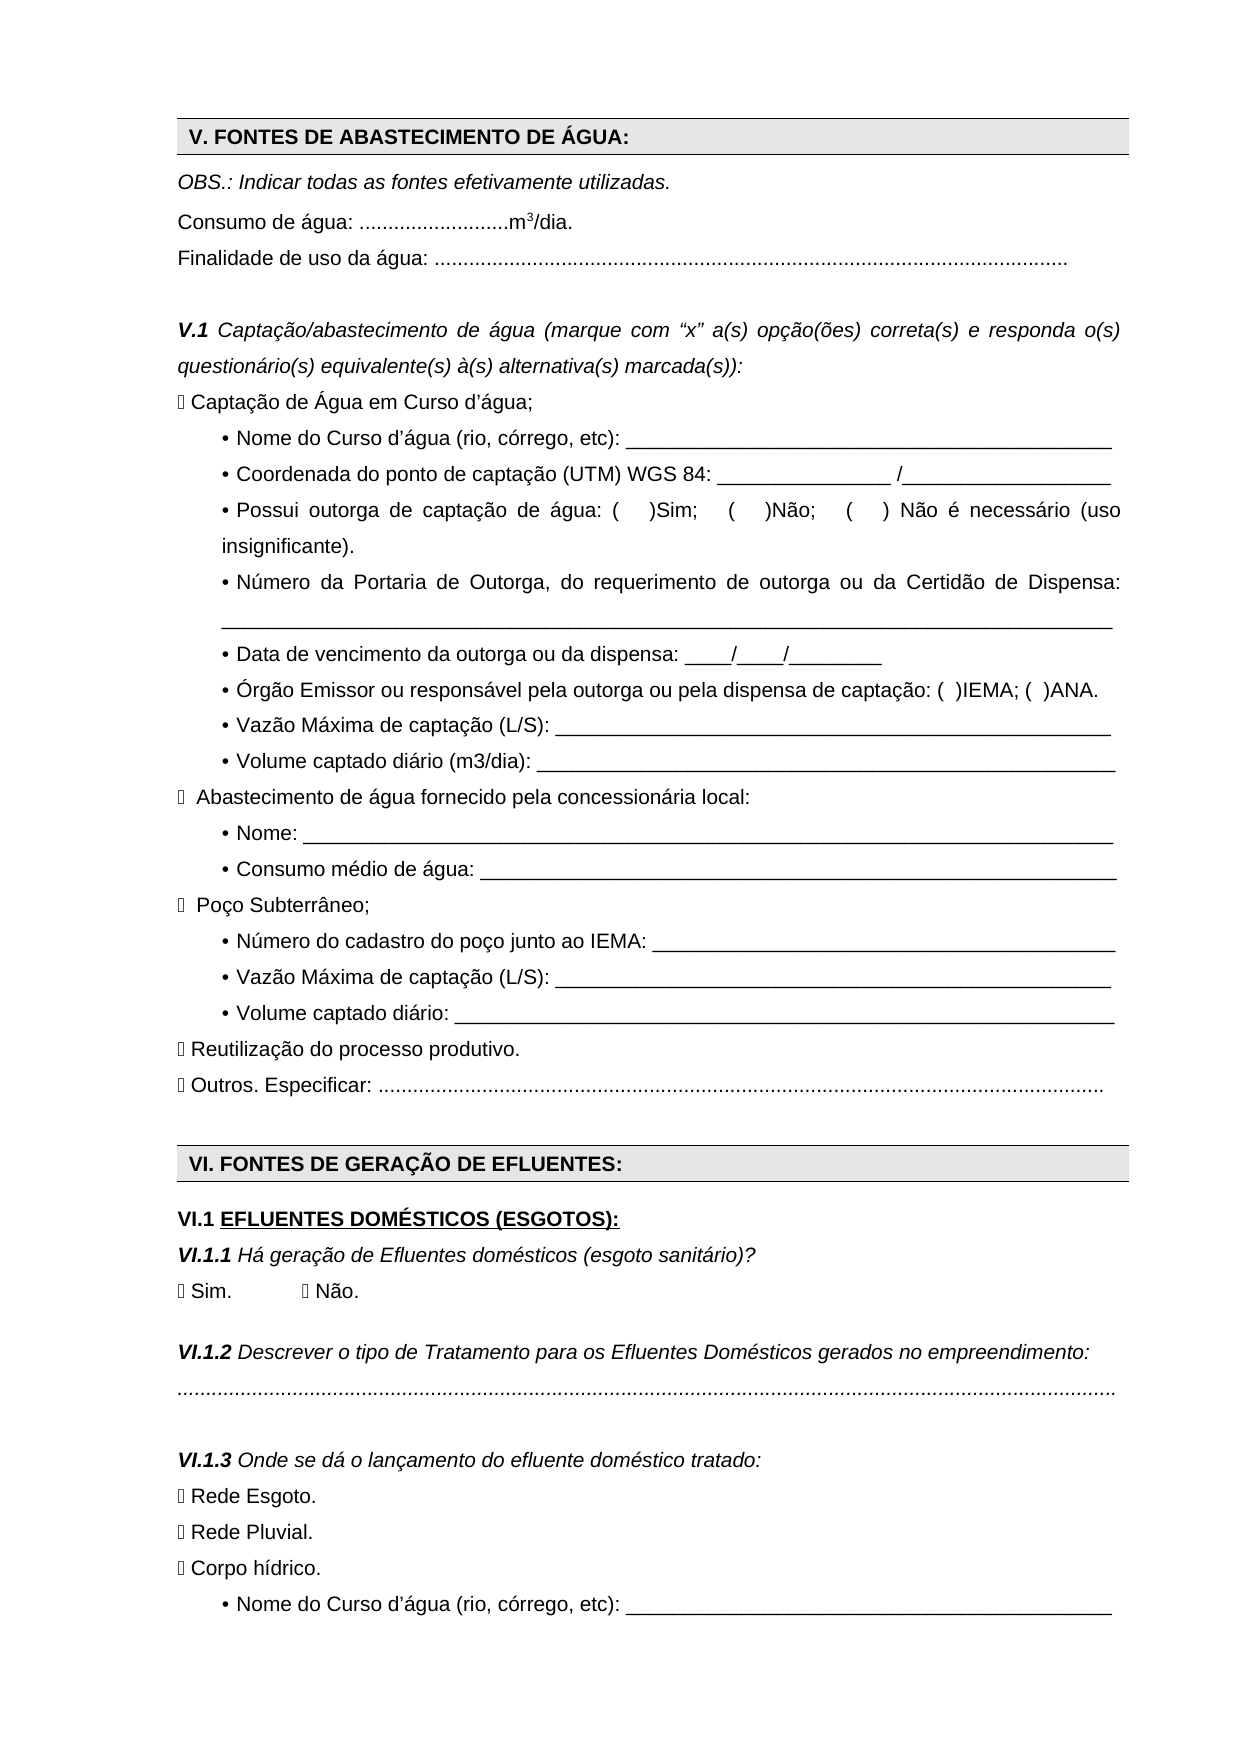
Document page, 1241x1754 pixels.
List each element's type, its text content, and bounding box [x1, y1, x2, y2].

text Captação de Água em Curso d’água; [177, 390, 1122, 414]
text Reutilização do processo produtivo. [177, 1037, 1122, 1061]
text • Vazão Máxima de captação (L/S): ________________________________________________ [222, 965, 1122, 989]
table_header VI. FONTES DE GERAÇÃO DE EFLUENTES: [177, 1146, 1129, 1181]
text • Coordenada do ponto de captação (UTM) WGS 84: _______________ /__________________ [222, 462, 1122, 486]
text Finalidade de uso da água: .............................................................................................................. [177, 246, 1122, 270]
text • Número do cadastro do poço junto ao IEMA: ________________________________________ [222, 929, 1122, 953]
table_header V. FONTES DE ABASTECIMENTO DE ÁGUA: [177, 119, 1129, 154]
text Rede Esgoto. [177, 1484, 1122, 1508]
text Abastecimento de água fornecido pela concessionária local: [177, 785, 1122, 809]
text OBS.: Indicar todas as fontes efetivamente utilizadas. [177, 170, 1122, 194]
text • Nome: ______________________________________________________________________ [222, 821, 1122, 845]
text Rede Pluvial. [177, 1520, 1122, 1544]
text • Vazão Máxima de captação (L/S): ________________________________________________ [222, 713, 1122, 737]
text • Nome do Curso d’água (rio, córrego, etc): __________________________________________ [222, 426, 1122, 450]
text • Consumo médio de água: _______________________________________________________ [222, 857, 1122, 881]
text Poço Subterrâneo; [177, 893, 1122, 917]
text VI.1 EFLUENTES DOMÉSTICOS (ESGOTOS): [177, 1207, 1122, 1231]
text VI.1.1 Há geração de Efluentes domésticos (esgoto sanitário)? [177, 1243, 1122, 1267]
text V.1 Captação/abastecimento de água (marque com “x” a(s) opção(ões) correta(s) e responda o(s) questionário(s) equivalente(s) à(s) alternativa(s) marcada(s)): [177, 318, 1122, 378]
text • Data de vencimento da outorga ou da dispensa: ____/____/________ [222, 641, 1122, 665]
text Corpo hídrico. [177, 1556, 1122, 1580]
text • Volume captado diário (m3/dia): __________________________________________________ [222, 749, 1122, 773]
text Sim. Não. [177, 1279, 1122, 1303]
text • Nome do Curso d’água (rio, córrego, etc): __________________________________________ [222, 1592, 1122, 1616]
text Outros. Especificar: .............................................................................................................................. [177, 1073, 1122, 1097]
text • Possui outorga de captação de água: ( )Sim; ( )Não; ( ) Não é necessário (uso insignificante). [222, 498, 1122, 558]
text • Volume captado diário: _________________________________________________________ [222, 1001, 1122, 1025]
text VI.1.3 Onde se dá o lançamento do efluente doméstico tratado: [177, 1448, 1122, 1472]
text • Número da Portaria de Outorga, do requerimento de outorga ou da Certidão de Dispensa: _____________________________________________________________________________ [222, 569, 1122, 629]
text Consumo de água: ..........................m3/dia. [177, 210, 1122, 234]
text VI.1.2 Descrever o tipo de Tratamento para os Efluentes Domésticos gerados no empreendimento: [177, 1340, 1122, 1364]
text • Órgão Emissor ou responsável pela outorga ou pela dispensa de captação: ( )IEMA; ( )ANA. [222, 677, 1122, 701]
